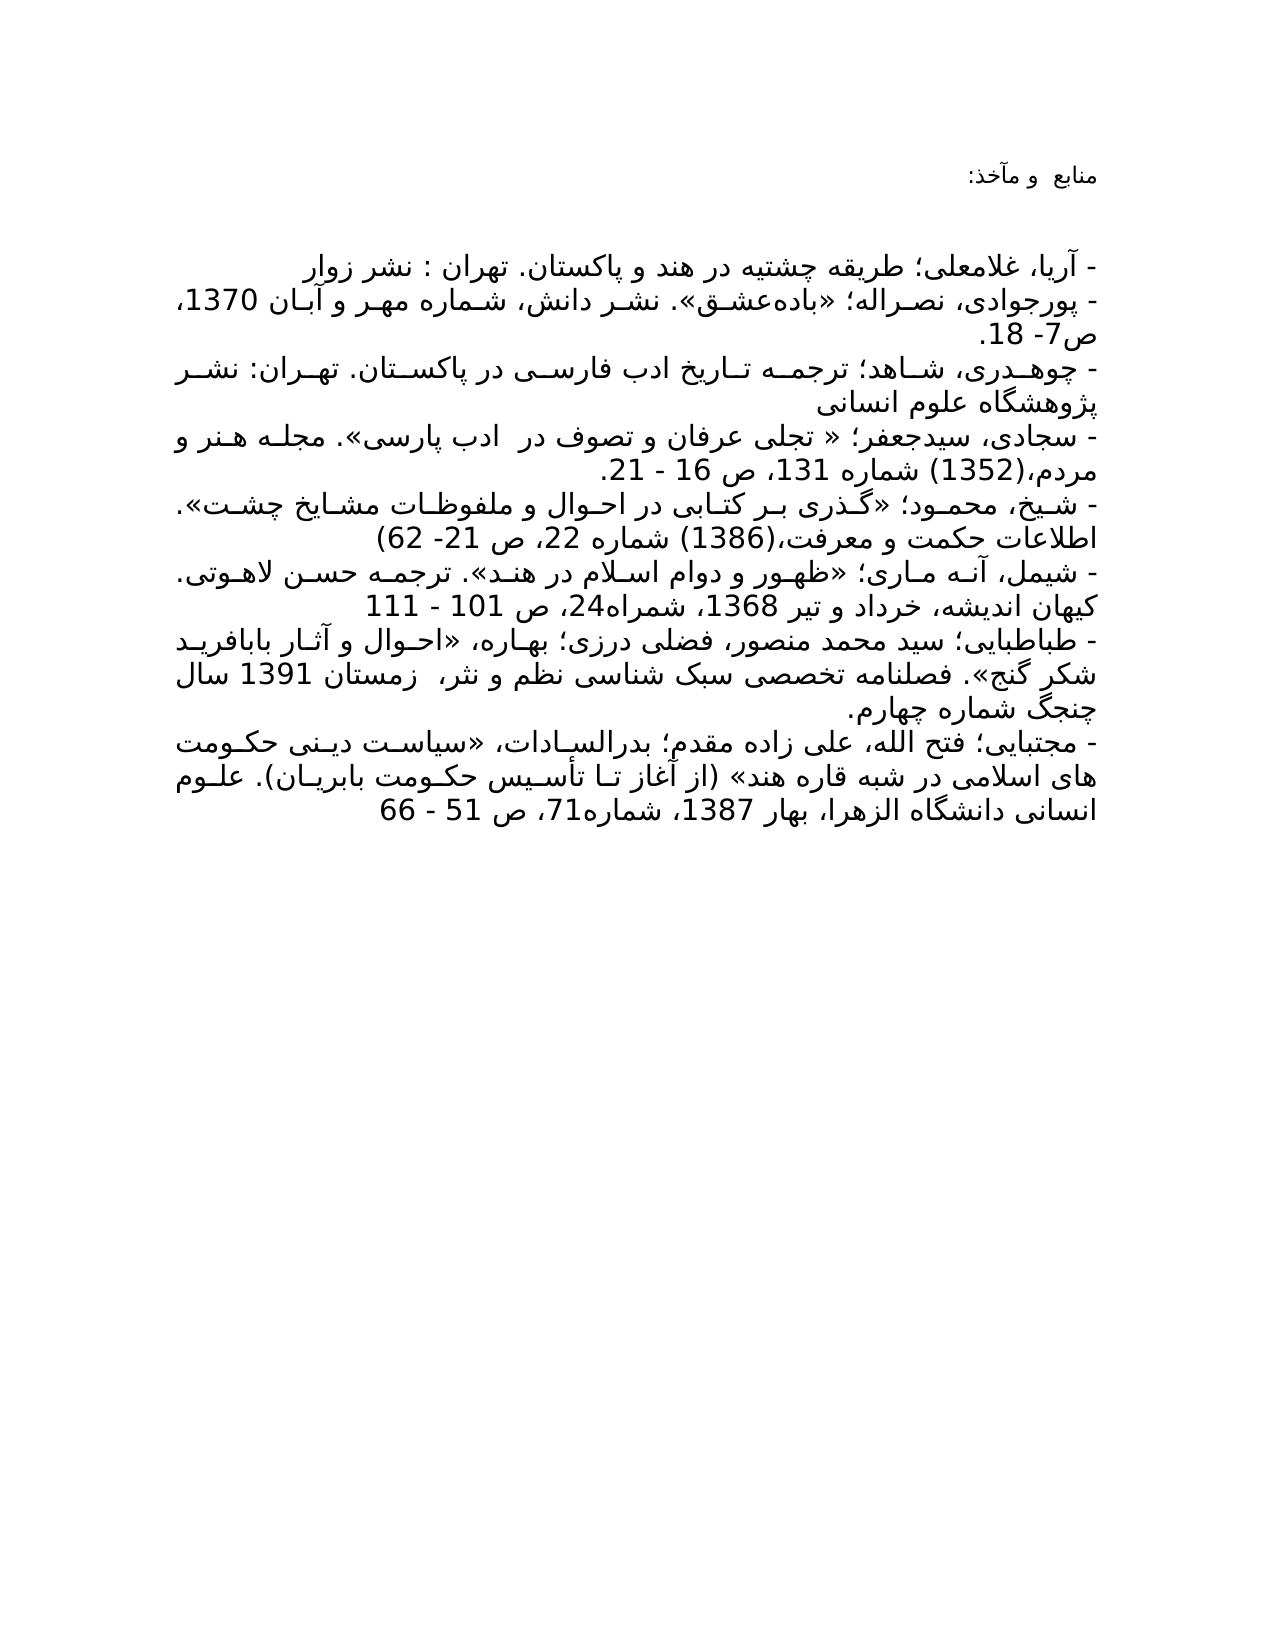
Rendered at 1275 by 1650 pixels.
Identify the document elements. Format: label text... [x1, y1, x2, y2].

text - سجادی، سیدجعفر؛ « تجلی عرفان و تصوف در ادب پارسی». مجله هنر و مردم،(1352) شماره 131، ص 16 - 21. [175, 419, 1098, 487]
text - شیمل، آنه ماری؛ «ظهور و دوام اسلام در هند». ترجمه حسن لاهوتی. کیهان اندیشه، خرداد و تیر 1368، شمراه24، ص 101 - 111 [175, 555, 1098, 623]
text - چوهدری، شاهد؛ ترجمه تاریخ ادب فارسی در پاکستان. تهران: نشر پژوهشگاه علوم انسانی [175, 351, 1098, 419]
text - مجتبایی؛ فتح الله، علی زاده مقدم؛ بدرالسادات، «سیاست دینی حکومت های اسلامی در شبه قاره هند» (از آغاز تا تأسیس حکومت بابریان). علوم انسانی دانشگاه الزهرا، بهار 1387، شماره71، ص 51 - 66 [175, 725, 1098, 827]
text - شیخ، محمود؛ «گذری بر کتابی در احوال و ملفوظات مشایخ چشت». اطلاعات حکمت و معرفت،(1386) شماره 22، ص 21- 62) [175, 487, 1098, 555]
text - آریا، غلامعلی؛ طریقه چشتیه در هند و پاکستان. تهران : نشر زوار [175, 249, 1098, 283]
text - طباطبایی؛ سید محمد منصور، فضلی درزی؛ بهاره، «احوال و آثار بابافرید شکر گنج». فصلنامه تخصصی سبک شناسی نظم و نثر، زمستان 1391 سال چنجگ شماره چهارم. [175, 623, 1098, 725]
text منابع و مآخذ: [175, 162, 1098, 189]
text - پورجوادی،‌ نصراله؛ «باده‌عشق». نشر دانش،‌ شماره مهر و آبان 1370، ص7- 18. [175, 283, 1098, 351]
